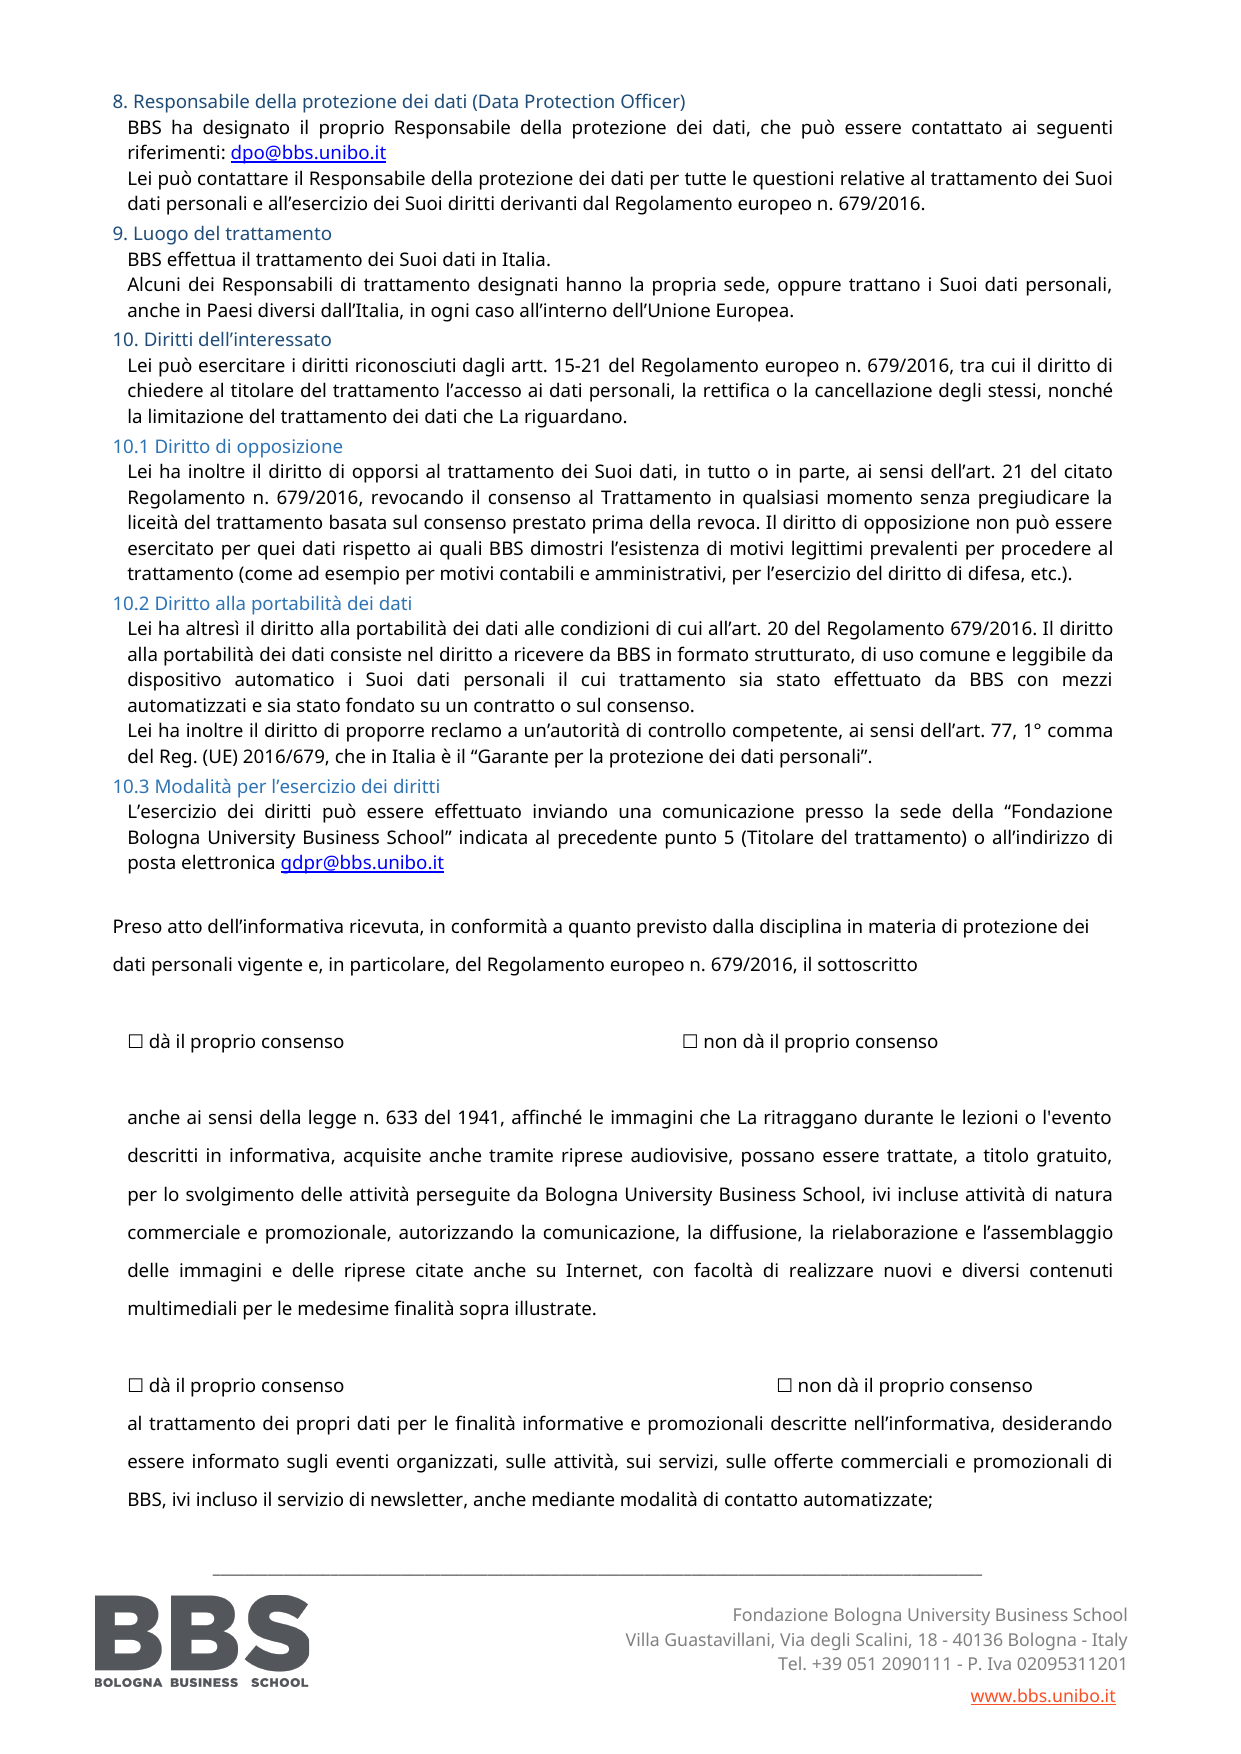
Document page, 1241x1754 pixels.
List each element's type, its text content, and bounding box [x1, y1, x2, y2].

text anche ai sensi della legge n. 633 del 1941, affinché le immagini che La ritraggano durante le lezioni o l'evento descritti in informativa, acquisite anche tramite riprese audiovisive, possano essere trattate, a titolo gratuito, per lo svolgimento delle attività perseguite da Bologna University Business School, ivi incluse attività di natura commerciale e promozionale, autorizzando la comunicazione, la diffusione, la rielaborazione e l’assemblaggio delle immagini e delle riprese citate anche su Internet, con facoltà di realizzare nuovi e diversi contenuti multimediali per le medesime finalità sopra illustrate. [127, 1104, 1114, 1321]
subtitle 10.3 Modalità per l’esercizio dei diritti [112, 773, 1128, 798]
text Lei ha inoltre il diritto di opporsi al trattamento dei Suoi dati, in tutto o in parte, ai sensi dell’art. 21 del citato Regolamento n. 679/2016, revocando il consenso al Trattamento in qualsiasi momento senza pregiudicare la liceità del trattamento basata sul consenso prestato prima della revoca. Il diritto di opposizione non può essere esercitato per quei dati rispetto ai quali BBS dimostri l’esistenza di motivi legittimi prevalenti per procedere al trattamento (come ad esempio per motivi contabili e amministrativi, per l’esercizio del diritto di difesa, etc.). [127, 458, 1114, 586]
subtitle 10. Diritti dell’interessato [112, 327, 1128, 352]
text Lei ha altresì il diritto alla portabilità dei dati alle condizioni di cui all’art. 20 del Regolamento 679/2016. Il diritto alla portabilità dei dati consiste nel diritto a ricevere da BBS in formato strutturato, di uso comune e leggibile da dispositivo automatico i Suoi dati personali il cui trattamento sia stato effettuato da BBS con mezzi automatizzati e sia stato fondato su un contratto o sul consenso. [127, 616, 1114, 718]
text Lei può contattare il Responsabile della protezione dei dati per tutte le questioni relative al trattamento dei Suoi dati personali e all’esercizio dei Suoi diritti derivanti dal Regolamento europeo n. 679/2016. [127, 165, 1114, 216]
text dà il proprio consenso non dà il proprio consenso [127, 1372, 1114, 1398]
subtitle 10.1 Diritto di opposizione [112, 433, 1128, 458]
text Alcuni dei Responsabili di trattamento designati hanno la propria sede, oppure trattano i Suoi dati personali, anche in Paesi diversi dall’Italia, in ogni caso all’interno dell’Unione Europea. [127, 271, 1114, 322]
text BBS ha designato il proprio Responsabile della protezione dei dati, che può essere contattato ai seguenti riferimenti: dpo@bbs.unibo.it [127, 114, 1114, 165]
text dà il proprio consenso non dà il proprio consenso [127, 1028, 1114, 1053]
subtitle 8. Responsabile della protezione dei dati (Data Protection Officer) [112, 89, 1128, 114]
subtitle 9. Luogo del trattamento [112, 220, 1128, 246]
text L’esercizio dei diritti può essere effettuato inviando una comunicazione presso la sede della “Fondazione Bologna University Business School” indicata al precedente punto 5 (Titolare del trattamento) o all’indirizzo di posta elettronica gdpr@bbs.unibo.it [127, 798, 1114, 875]
text BBS effettua il trattamento dei Suoi dati in Italia. [127, 246, 1114, 271]
text Lei ha inoltre il diritto di proporre reclamo a un’autorità di controllo competente, ai sensi dell’art. 77, 1° comma del Reg. (UE) 2016/679, che in Italia è il “Garante per la protezione dei dati personali”. [127, 718, 1114, 769]
subtitle 10.2 Diritto alla portabilità dei dati [112, 590, 1128, 616]
text Lei può esercitare i diritti riconosciuti dagli artt. 15-21 del Regolamento europeo n. 679/2016, tra cui il diritto di chiedere al titolare del trattamento l’accesso ai dati personali, la rettifica o la cancellazione degli stessi, nonché la limitazione del trattamento dei dati che La riguardano. [127, 352, 1114, 429]
text Preso atto dell’informativa ricevuta, in conformità a quanto previsto dalla disciplina in materia di protezione dei dati personali vigente e, in particolare, del Regolamento europeo n. 679/2016, il sottoscritto [112, 913, 1128, 977]
text al trattamento dei propri dati per le finalità informative e promozionali descritte nell’informativa, desiderando essere informato sugli eventi organizzati, sulle attività, sui servizi, sulle offerte commerciali e promozionali di BBS, ivi incluso il servizio di newsletter, anche mediante modalità di contatto automatizzate; [127, 1410, 1114, 1512]
picture [95, 1595, 310, 1687]
